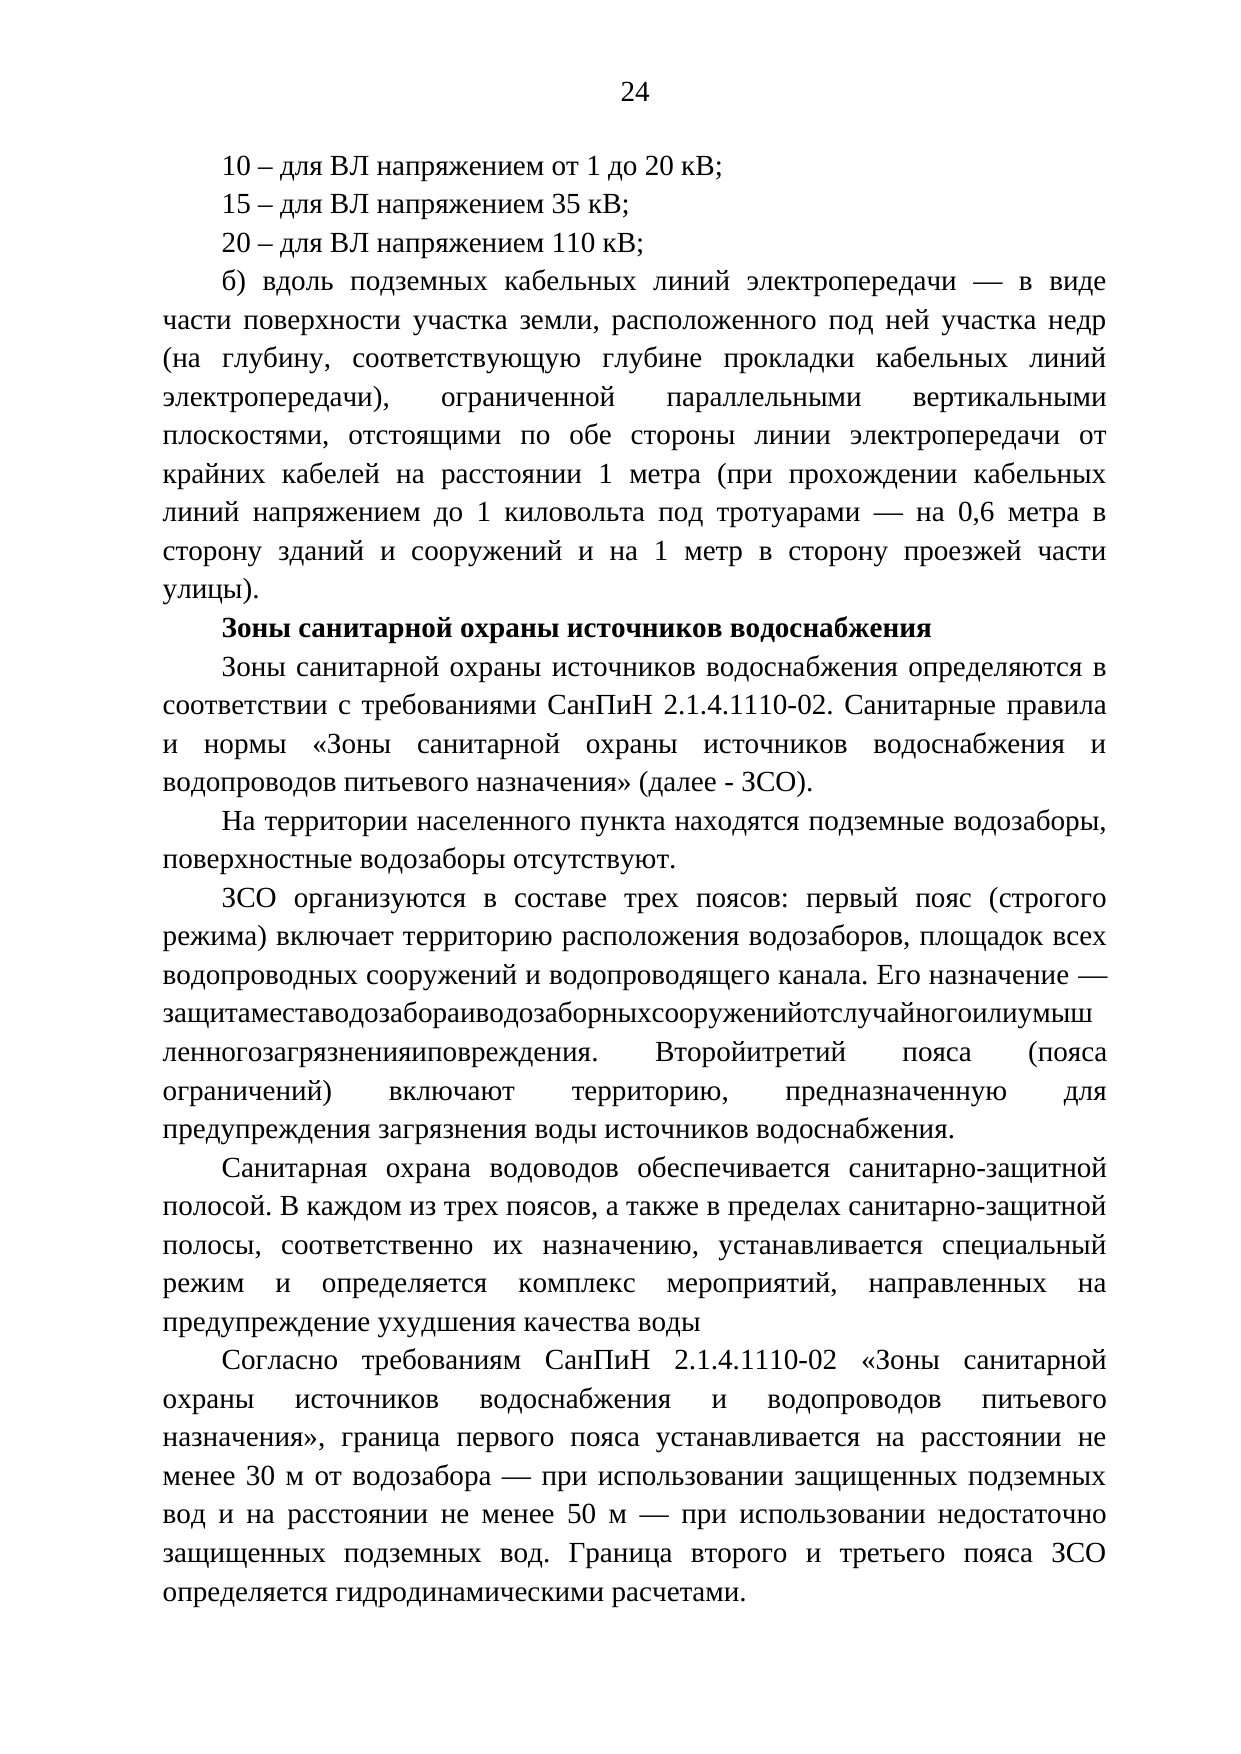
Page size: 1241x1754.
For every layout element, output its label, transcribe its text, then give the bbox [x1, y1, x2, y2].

text 15 – для ВЛ напряжением 35 кВ; [162, 186, 1107, 220]
text Зоны санитарной охраны источников водоснабжения определяются в соответствии с требованиями СанПиН 2.1.4.1110-02. Санитарные правила и нормы «Зоны санитарной охраны источников водоснабжения и водопроводов питьевого назначения» (далее - ЗСО). [162, 649, 1107, 798]
text ЗСО организуются в составе трех поясов: первый пояс (строгого режима) включает территорию расположения водозаборов, площадок всех водопроводных сооружений и водопроводящего канала. Его назначение —защитаместаводозабораиводозаборныхсооруженийотслучайногоилиумышленногозагрязненияиповреждения. Второйитретий пояса (пояса ограничений) включают территорию, предназначенную для предупреждения загрязнения воды источников водоснабжения. [162, 880, 1107, 1145]
text б) вдоль подземных кабельных линий электропередачи — в виде части поверхности участка земли, расположенного под ней участка недр (на глубину, соответствующую глубине прокладки кабельных линий электропередачи), ограниченной параллельными вертикальными плоскостями, отстоящими по обе стороны линии электропередачи от крайних кабелей на расстоянии 1 метра (при прохождении кабельных линий напряжением до 1 киловольта под тротуарами — на 0,6 метра в сторону зданий и сооружений и на 1 метр в сторону проезжей части улицы). [162, 263, 1107, 605]
text 20 – для ВЛ напряжением 110 кВ; [162, 225, 1107, 258]
text Зоны санитарной охраны источников водоснабжения [162, 610, 1107, 644]
text На территории населенного пункта находятся подземные водозаборы, поверхностные водозаборы отсутствуют. [162, 803, 1107, 875]
text Согласно требованиям СанПиН 2.1.4.1110-02 «Зоны санитарной охраны источников водоснабжения и водопроводов питьевого назначения», граница первого пояса устанавливается на расстоянии не менее 30 м от водозабора — при использовании защищенных подземных вод и на расстоянии не менее 50 м — при использовании недостаточно защищенных подземных вод. Граница второго и третьего пояса ЗСО определяется гидродинамическими расчетами. [162, 1342, 1107, 1607]
text Санитарная охрана водоводов обеспечивается санитарно-защитной полосой. В каждом из трех поясов, а также в пределах санитарно-защитной полосы, соответственно их назначению, устанавливается специальный режим и определяется комплекс мероприятий, направленных на предупреждение ухудшения качества воды [162, 1150, 1107, 1337]
text 10 – для ВЛ напряжением от 1 до 20 кВ; [162, 148, 1107, 181]
